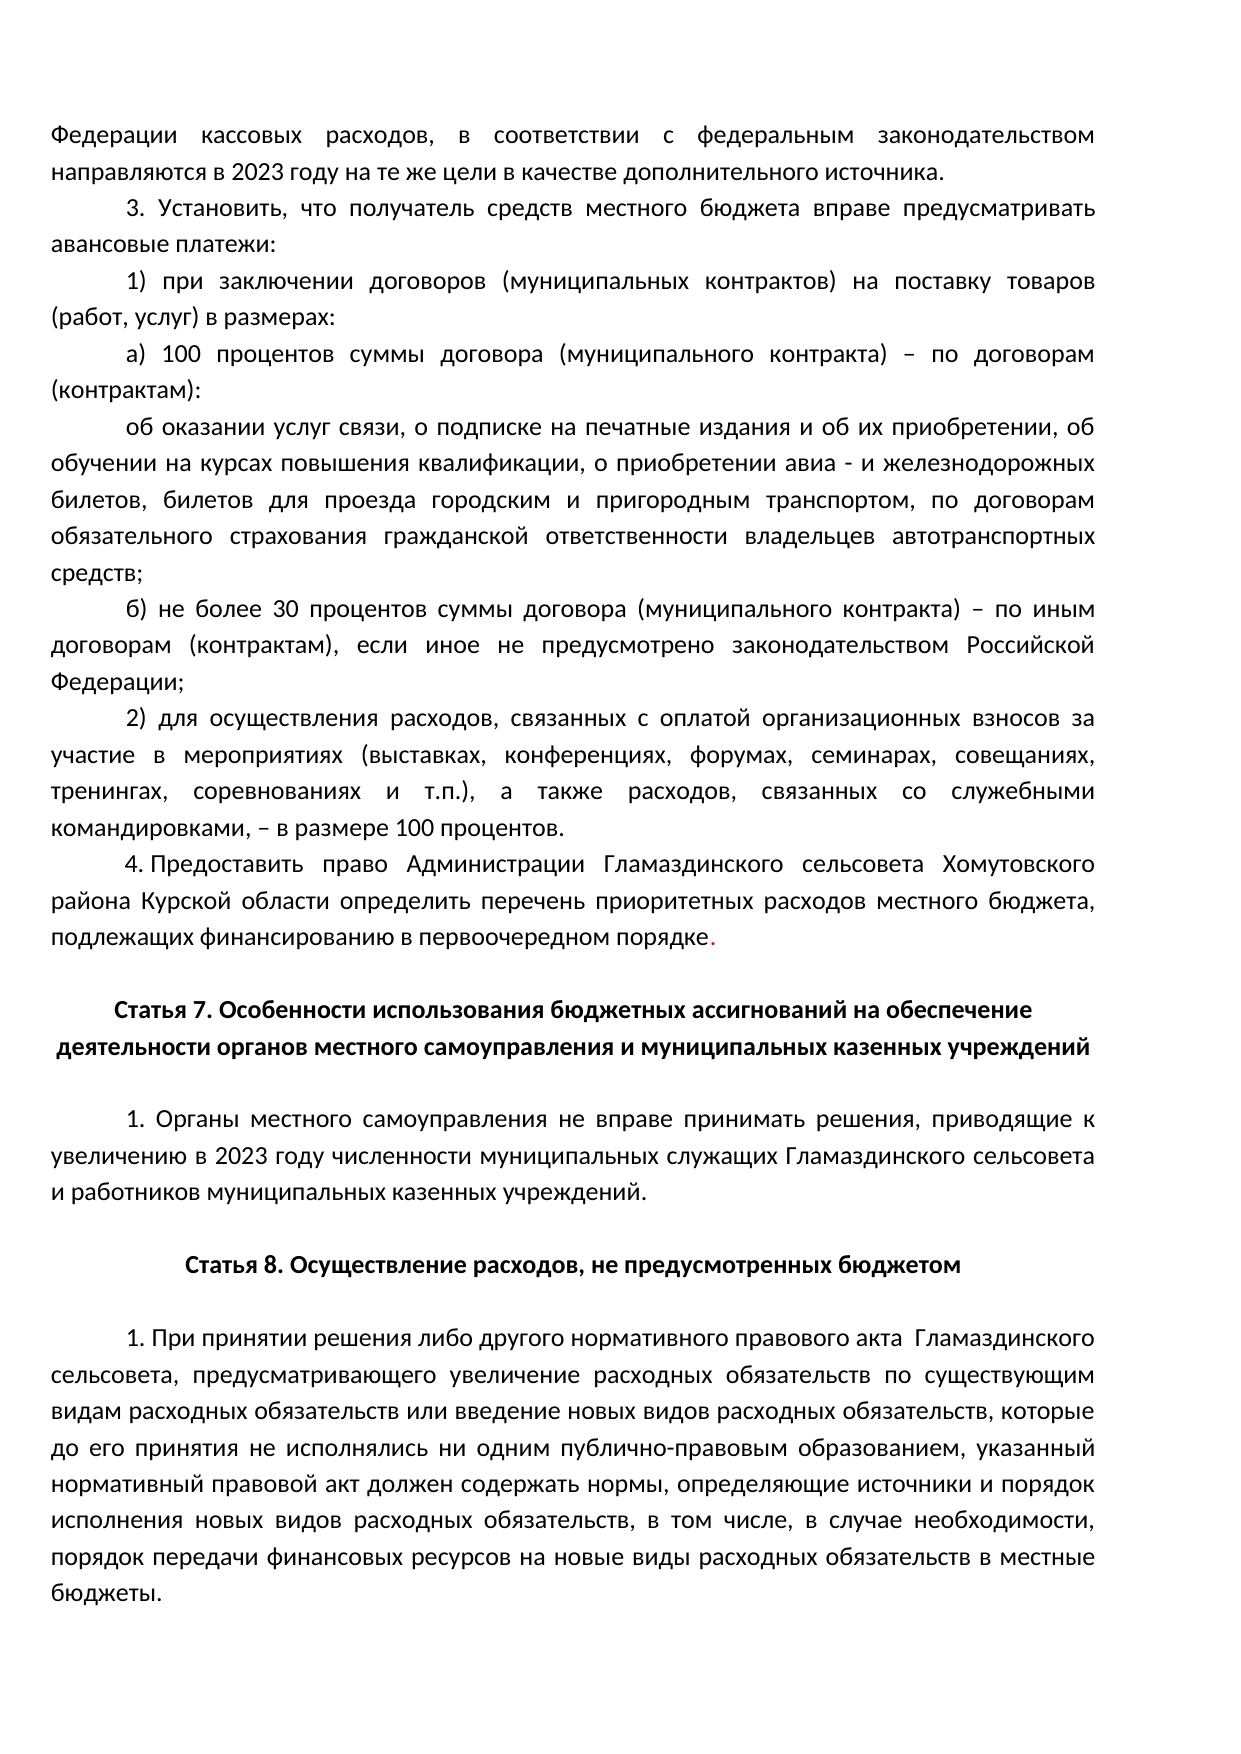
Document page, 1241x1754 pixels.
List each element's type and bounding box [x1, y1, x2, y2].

table_header [39, 118, 1108, 1612]
